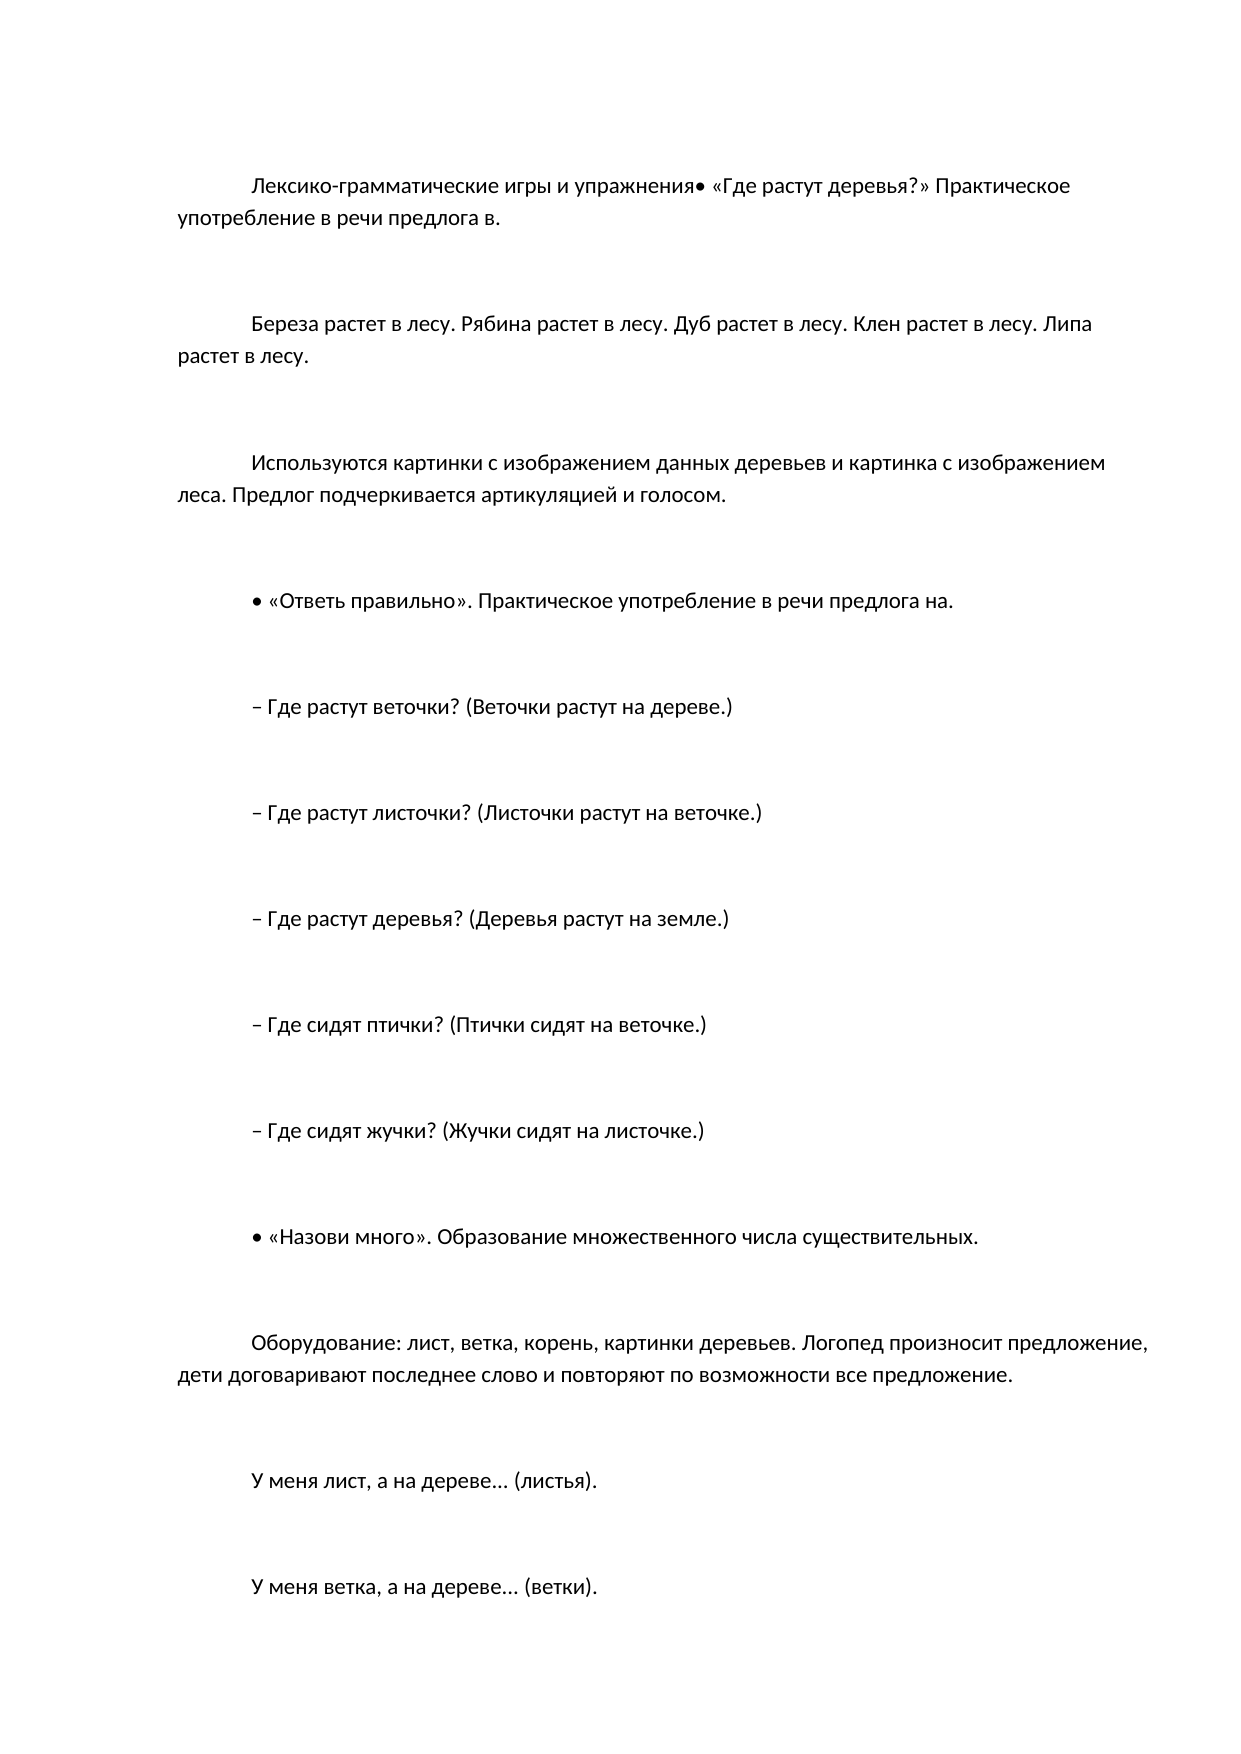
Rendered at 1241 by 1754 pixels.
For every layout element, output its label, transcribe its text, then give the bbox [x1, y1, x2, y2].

text – Где растут листочки? (Листочки растут на веточке.) [177, 798, 1152, 826]
text У меня лист, а на дереве... (листья). [177, 1466, 1152, 1494]
text – Где растут веточки? (Веточки растут на дереве.) [177, 692, 1152, 720]
text – Где растут деревья? (Деревья растут на земле.) [177, 904, 1152, 932]
text У меня ветка, а на дереве... (ветки). [177, 1572, 1152, 1600]
text Береза растет в лесу. Рябина растет в лесу. Дуб растет в лесу. Клен растет в лесу. Липа растет в лесу. [177, 309, 1152, 369]
text Используются картинки с изображением данных деревьев и картинка с изображением леса. Предлог подчеркивается артикуляцией и голосом. [177, 448, 1152, 508]
text – Где сидят птички? (Птички сидят на веточке.) [177, 1010, 1152, 1038]
text Оборудование: лист, ветка, корень, картинки деревьев. Логопед произносит предложение, дети договаривают последнее слово и повторяют по возможности все предложение. [177, 1328, 1152, 1388]
text • «Ответь правильно». Практическое употребление в речи предлога на. [177, 586, 1152, 614]
text • «Назови много». Образование множественного числа существительных. [177, 1222, 1152, 1250]
text – Где сидят жучки? (Жучки сидят на листочке.) [177, 1116, 1152, 1144]
text Лексико-грамматические игры и упражнения• «Где растут деревья?» Практическое употребление в речи предлога в. [177, 171, 1152, 231]
